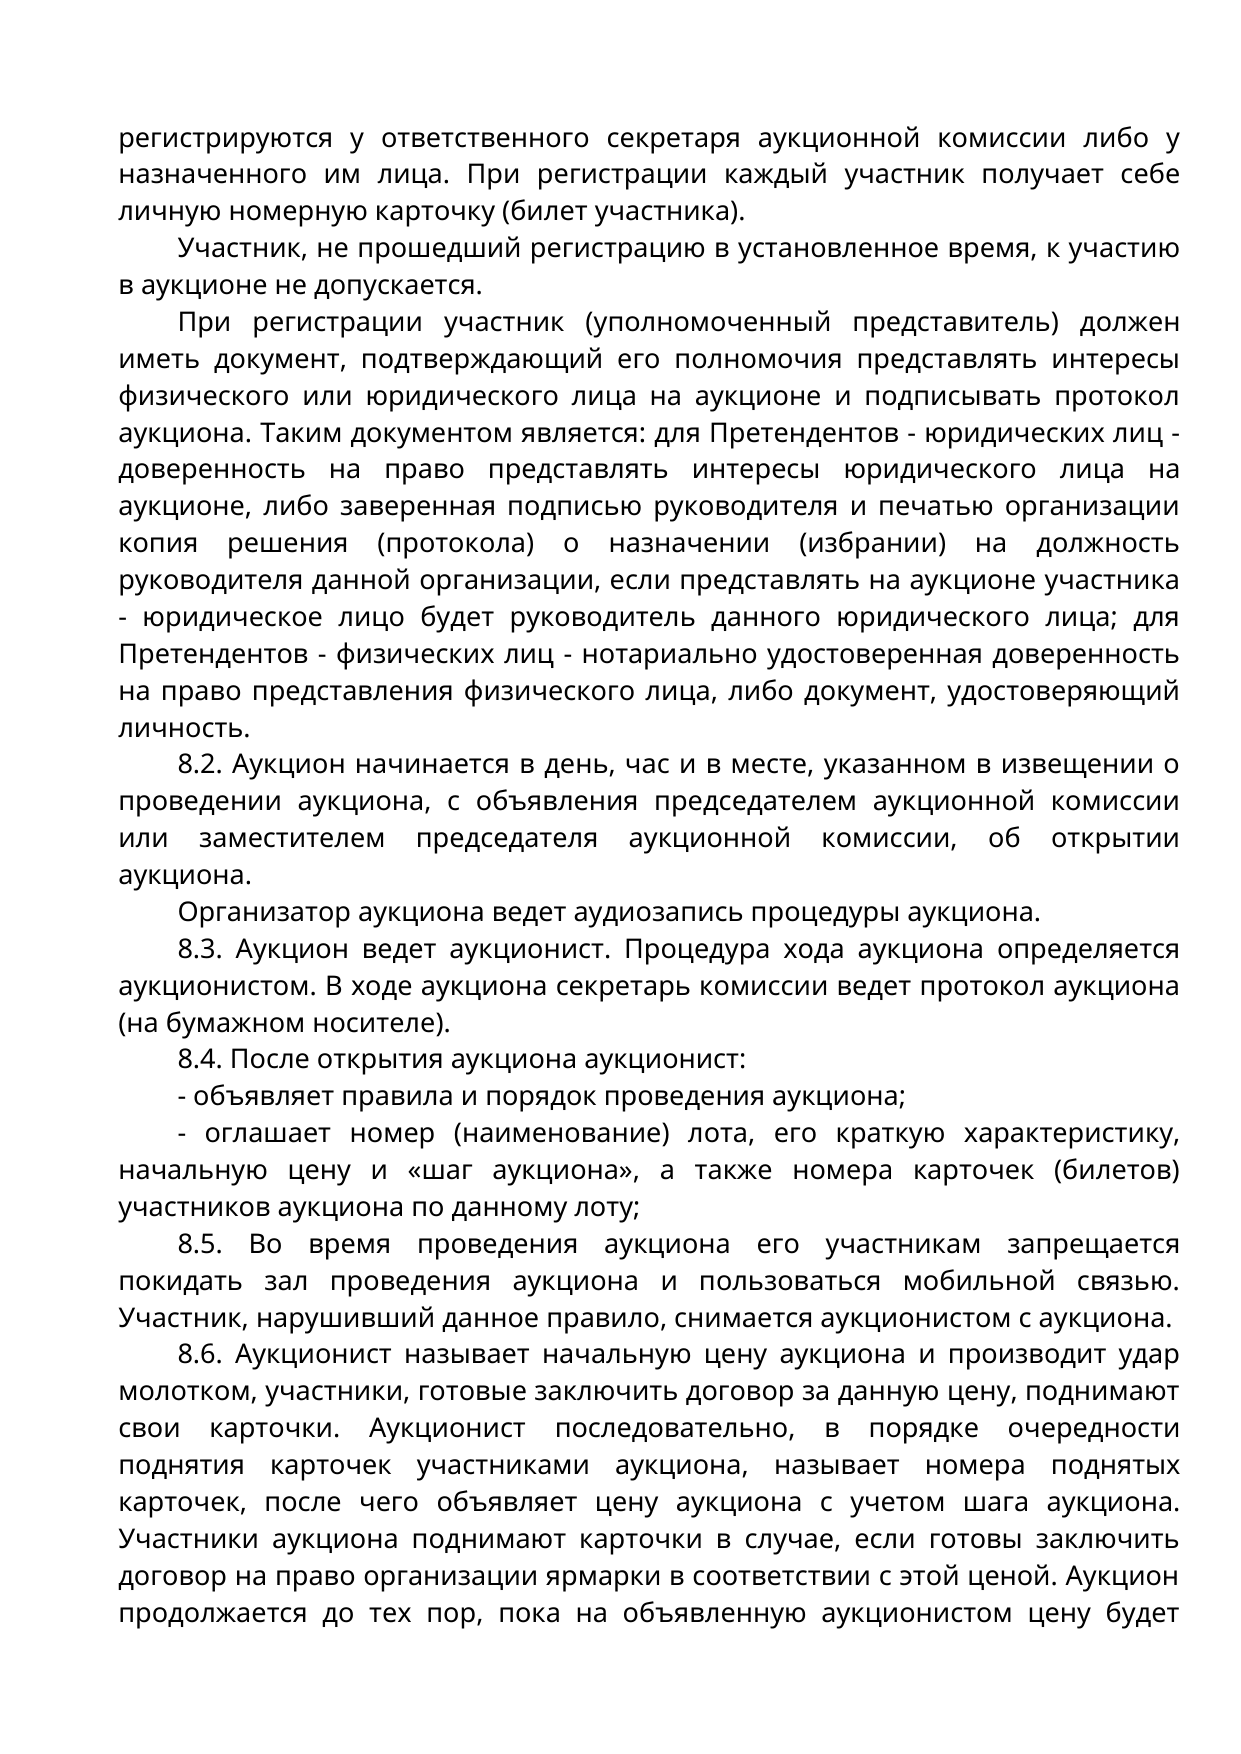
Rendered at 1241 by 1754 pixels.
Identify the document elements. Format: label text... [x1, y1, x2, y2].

text Организатор аукциона ведет аудиозапись процедуры аукциона. [118, 892, 1181, 929]
text - объявляет правила и порядок проведения аукциона; [118, 1077, 1181, 1114]
text 8.4. После открытия аукциона аукционист: [118, 1040, 1181, 1077]
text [118, 1335, 1181, 1630]
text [118, 118, 1181, 229]
text - оглашает номер (наименование) лота, его краткую характеристику, начальную цену и «шаг аукциона», а также номера карточек (билетов) участников аукциона по данному лоту; [118, 1114, 1181, 1224]
text 8.5. Во время проведения аукциона его участникам запрещается покидать зал проведения аукциона и пользоваться мобильной связью. Участник, нарушивший данное правило, снимается аукционистом с аукциона. [118, 1224, 1181, 1335]
text При регистрации участник (уполномоченный представитель) должен иметь документ, подтверждающий его полномочия представлять интересы физического или юридического лица на аукционе и подписывать протокол аукциона. Таким документом является: для Претендентов - юридических лиц - доверенность на право представлять интересы юридического лица на аукционе, либо заверенная подписью руководителя и печатью организации копия решения (протокола) о назначении (избрании) на должность руководителя данной организации, если представлять на аукционе участника - юридическое лицо будет руководитель данного юридического лица; для Претендентов - физических лиц - нотариально удостоверенная доверенность на право представления физического лица, либо документ, удостоверяющий личность. [118, 302, 1181, 745]
text Участник, не прошедший регистрацию в установленное время, к участию в аукционе не допускается. [118, 229, 1181, 302]
text 8.3. Аукцион ведет аукционист. Процедура хода аукциона определяется аукционистом. В ходе аукциона секретарь комиссии ведет протокол аукциона (на бумажном носителе). [118, 929, 1181, 1040]
text 8.2. Аукцион начинается в день, час и в месте, указанном в извещении о проведении аукциона, с объявления председателем аукционной комиссии или заместителем председателя аукционной комиссии, об открытии аукциона. [118, 745, 1181, 892]
